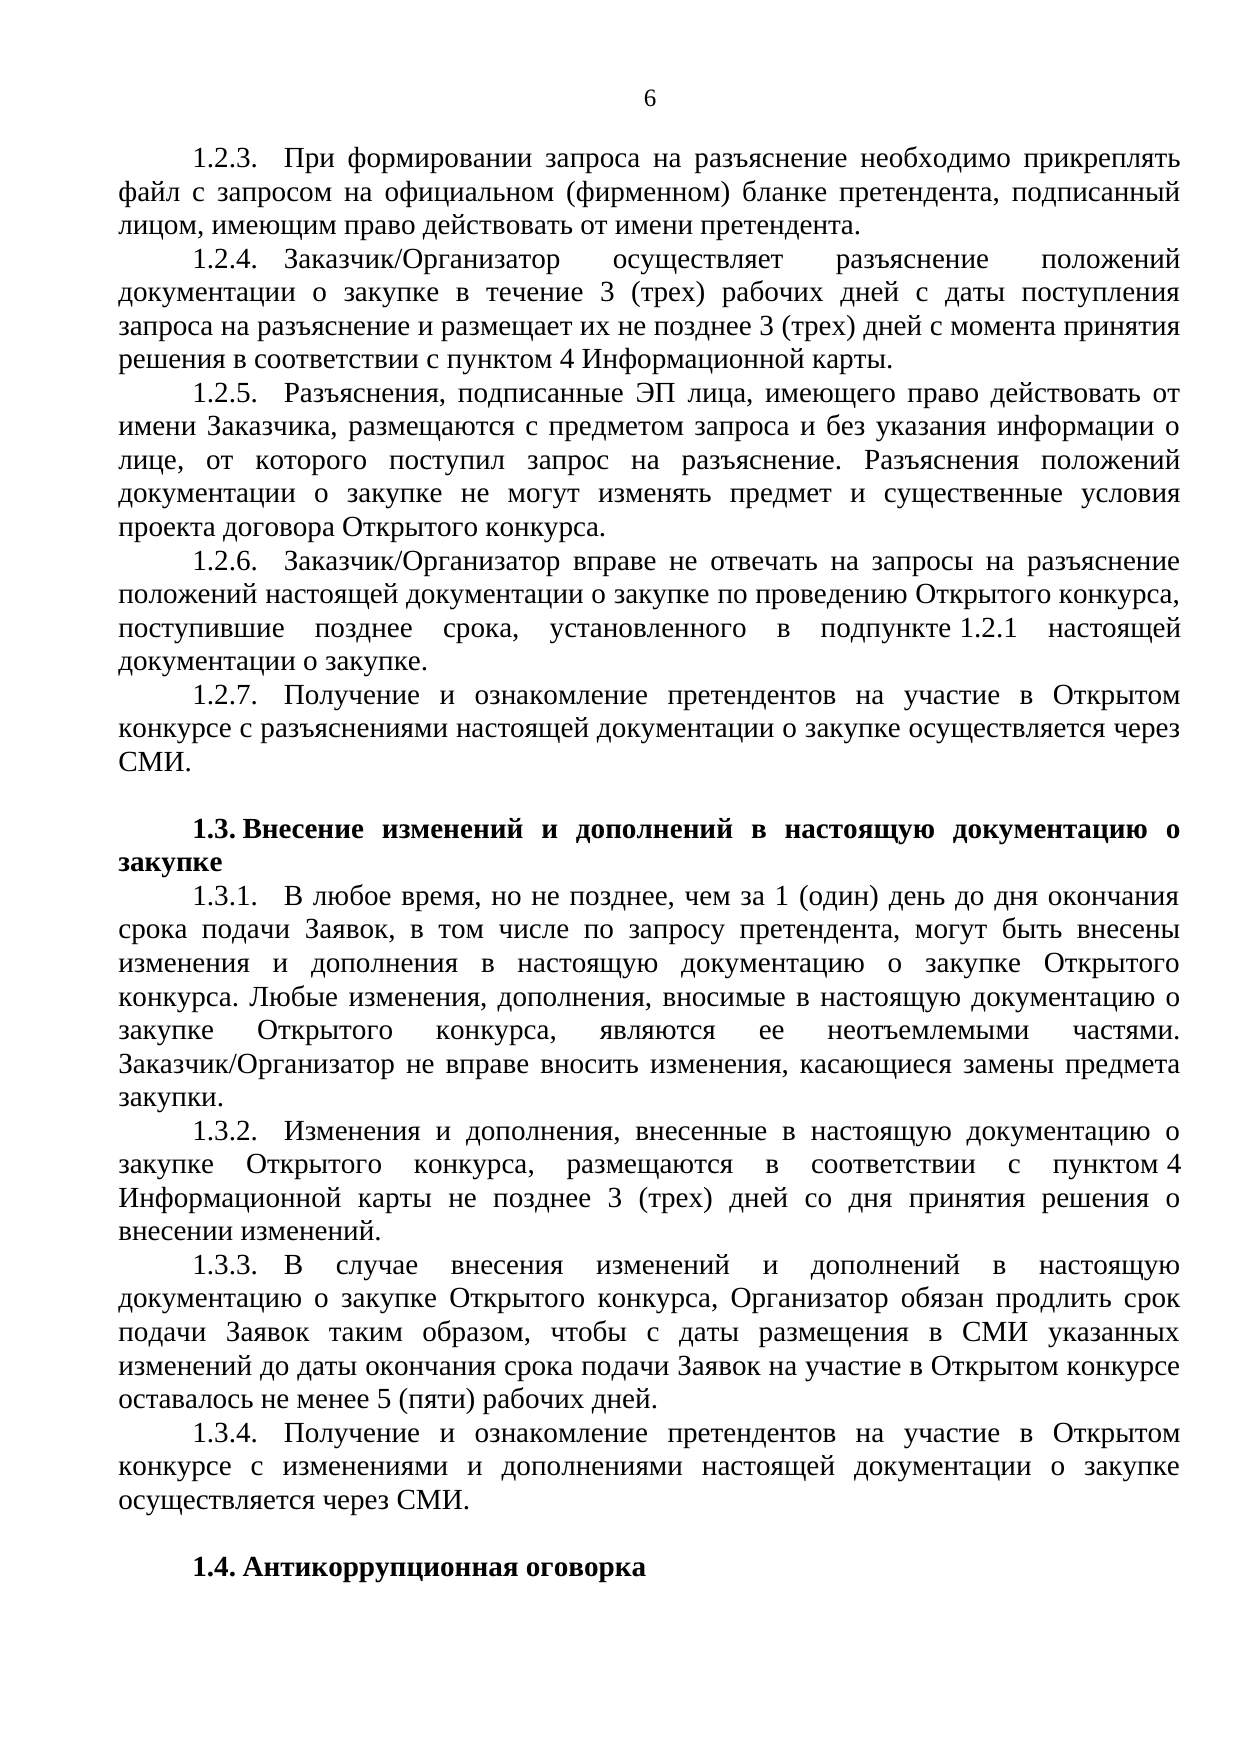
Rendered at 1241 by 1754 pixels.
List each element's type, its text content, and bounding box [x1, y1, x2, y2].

list В случае внесения изменений и дополнений в настоящую документацию о закупке Открытого конкурса, Организатор обязан продлить срок подачи Заявок таким образом, чтобы с даты размещения в СМИ указанных изменений до даты окончания срока подачи Заявок на участие в Открытом конкурсе оставалось не менее 5 (пяти) рабочих дней. [118, 1247, 1181, 1415]
list Заказчик/Организатор осуществляет разъяснение положений документации о закупке в течение 3 (трех) рабочих дней с даты поступления запроса на разъяснение и размещает их не позднее 3 (трех) дней с момента принятия решения в соответствии с пунктом 4 Информационной карты. [118, 241, 1181, 375]
list Антикоррупционная оговорка [118, 1549, 1181, 1582]
list В любое время, но не позднее, чем за 1 (один) день до дня окончания срока подачи Заявок, в том числе по запросу претендента, могут быть внесены изменения и дополнения в настоящую документацию о закупке Открытого конкурса. Любые изменения, дополнения, вносимые в настоящую документацию о закупке Открытого конкурса, являются ее неотъемлемыми частями. Заказчик/Организатор не вправе вносить изменения, касающиеся замены предмета закупки. [118, 878, 1181, 1113]
list Получение и ознакомление претендентов на участие в Открытом конкурсе с разъяснениями настоящей документации о закупке осуществляется через СМИ. [118, 677, 1181, 777]
list Изменения и дополнения, внесенные в настоящую документацию о закупке Открытого конкурса, размещаются в соответствии с пунктом 4 Информационной карты не позднее 3 (трех) дней со дня принятия решения о внесении изменений. [118, 1113, 1181, 1247]
list Получение и ознакомление претендентов на участие в Открытом конкурсе с изменениями и дополнениями настоящей документации о закупке осуществляется через СМИ. [118, 1415, 1181, 1515]
list Заказчик/Организатор вправе не отвечать на запросы на разъяснение положений настоящей документации о закупке по проведению Открытого конкурса, поступившие позднее срока, установленного в подпункте 1.2.1 настоящей документации о закупке. [118, 543, 1181, 677]
list При формировании запроса на разъяснение необходимо прикреплять файл с запросом на официальном (фирменном) бланке претендента, подписанный лицом, имеющим право действовать от имени претендента. [118, 140, 1181, 241]
list Внесение изменений и дополнений в настоящую документацию о закупке [118, 811, 1181, 878]
list Разъяснения, подписанные ЭП лица, имеющего право действовать от имени Заказчика, размещаются с предметом запроса и без указания информации о лице, от которого поступил запрос на разъяснение. Разъяснения положений документации о закупке не могут изменять предмет и существенные условия проекта договора Открытого конкурса. [118, 375, 1181, 543]
